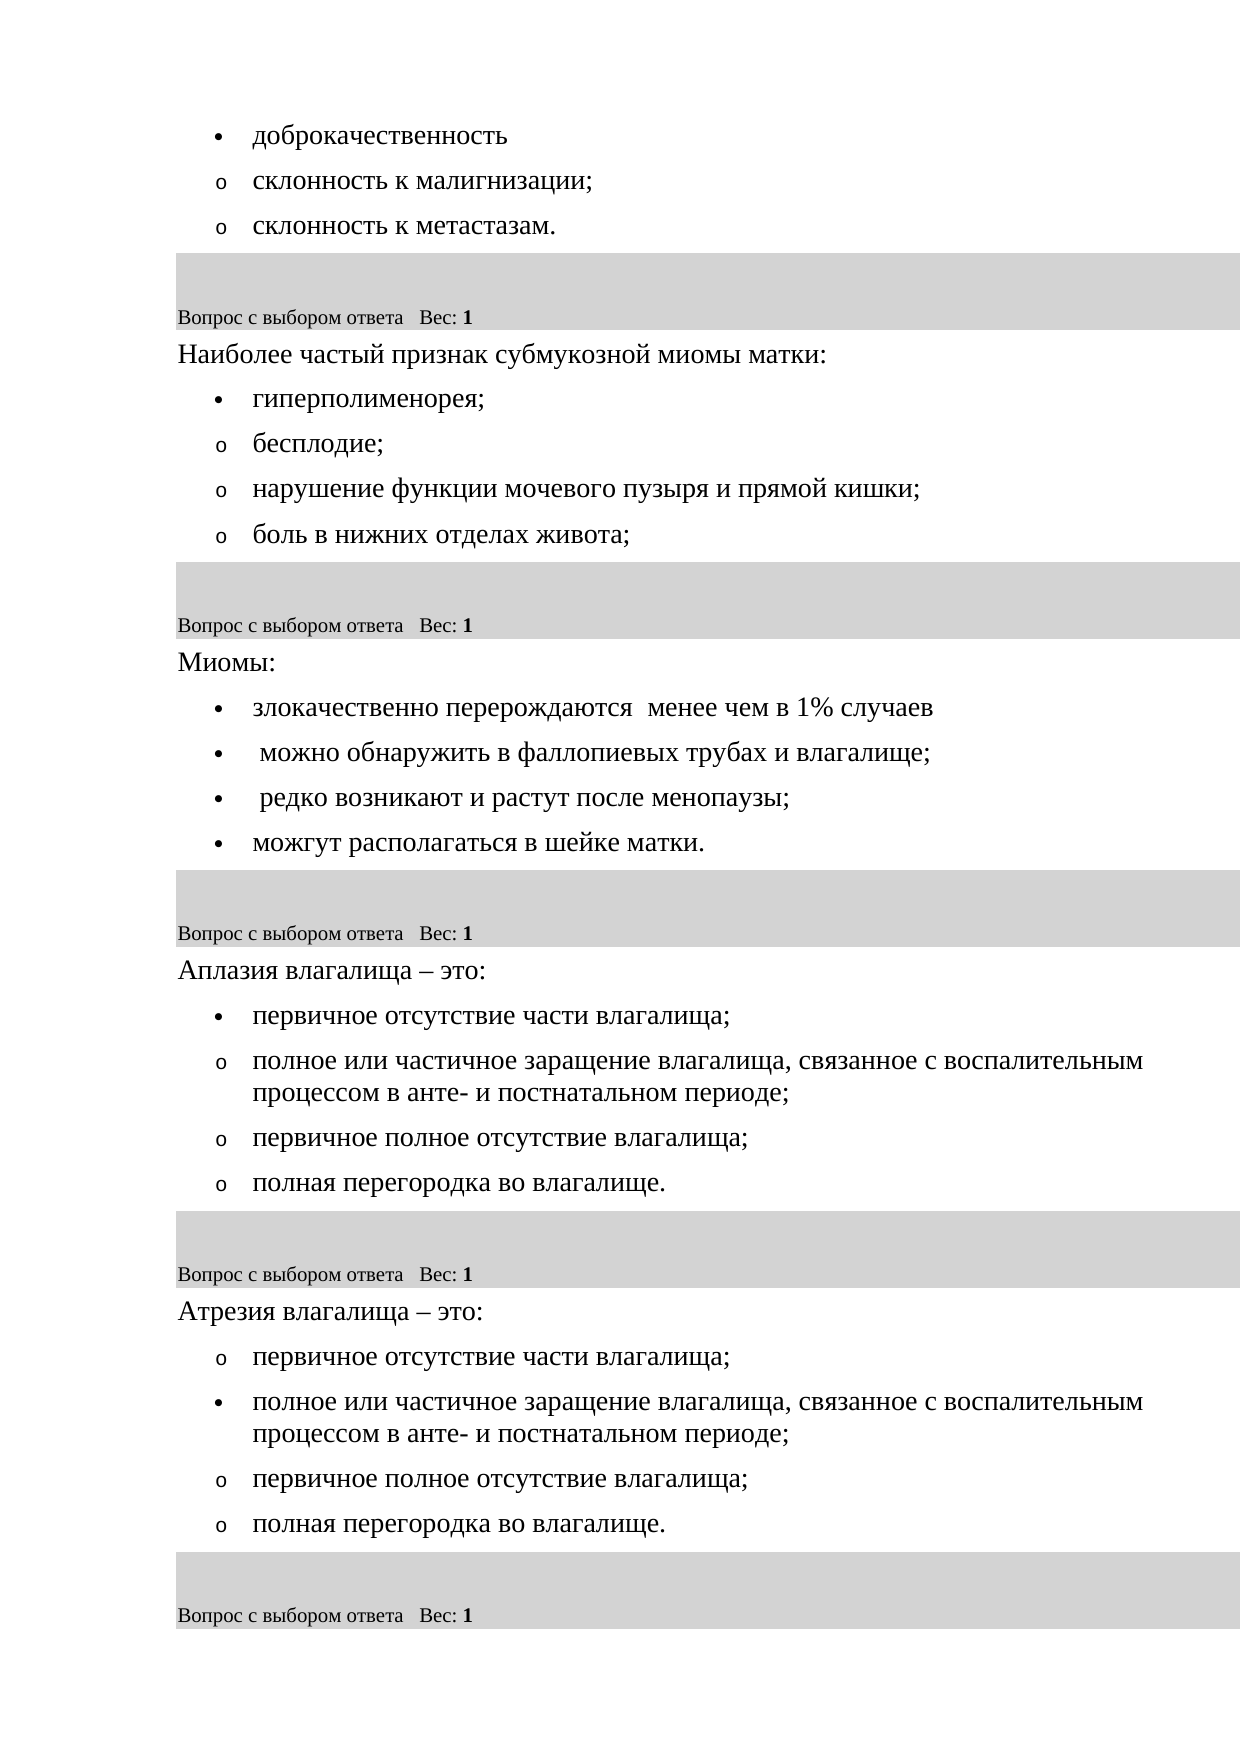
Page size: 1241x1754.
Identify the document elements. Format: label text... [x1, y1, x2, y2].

list полная перегородка во влагалище. [215, 1166, 1152, 1198]
list склонность к малигнизации; [215, 163, 1152, 196]
list полное или частичное заращение влагалища, связанное с воспалительным процессом в анте- и постнатальном периоде; [215, 1384, 1152, 1449]
table_header Вопрос с выбором ответа Вес: 1 [176, 1211, 1240, 1288]
text Атрезия влагалища – это: [177, 1294, 1152, 1326]
list гиперполименорея; [215, 382, 1152, 414]
list первичное отсутствие части влагалища; [215, 1339, 1152, 1372]
table_header Вопрос с выбором ответа Вес: 1 [176, 562, 1240, 639]
list можно обнаружить в фаллопиевых трубах и влагалище; [215, 735, 1152, 767]
text Аплазия влагалища – это: [177, 953, 1152, 986]
text Миомы: [177, 645, 1152, 678]
table_header Вопрос с выбором ответа Вес: 1 [176, 870, 1240, 947]
list можгут располагаться в шейке матки. [215, 825, 1152, 857]
list бесплодие; [215, 426, 1152, 459]
list боль в нижних отделах живота; [215, 517, 1152, 549]
list склонность к метастазам. [215, 208, 1152, 241]
text Наиболее частый признак субмукозной миомы матки: [177, 337, 1152, 369]
list полная перегородка во влагалище. [215, 1506, 1152, 1539]
list первичное полное отсутствие влагалища; [215, 1120, 1152, 1153]
table_header Вопрос с выбором ответа Вес: 1 [176, 253, 1240, 330]
list редко возникают и растут после менопаузы; [215, 780, 1152, 812]
list полное или частичное заращение влагалища, связанное с воспалительным процессом в анте- и постнатальном периоде; [215, 1043, 1152, 1108]
list нарушение функции мочевого пузыря и прямой кишки; [215, 472, 1152, 504]
table_header Вопрос с выбором ответа Вес: 1 [176, 1552, 1240, 1629]
list первичное полное отсутствие влагалища; [215, 1461, 1152, 1494]
list доброкачественность [215, 118, 1152, 151]
list первичное отсутствие части влагалища; [215, 998, 1152, 1030]
list злокачественно перерождаются менее чем в 1% случаев [215, 690, 1152, 722]
